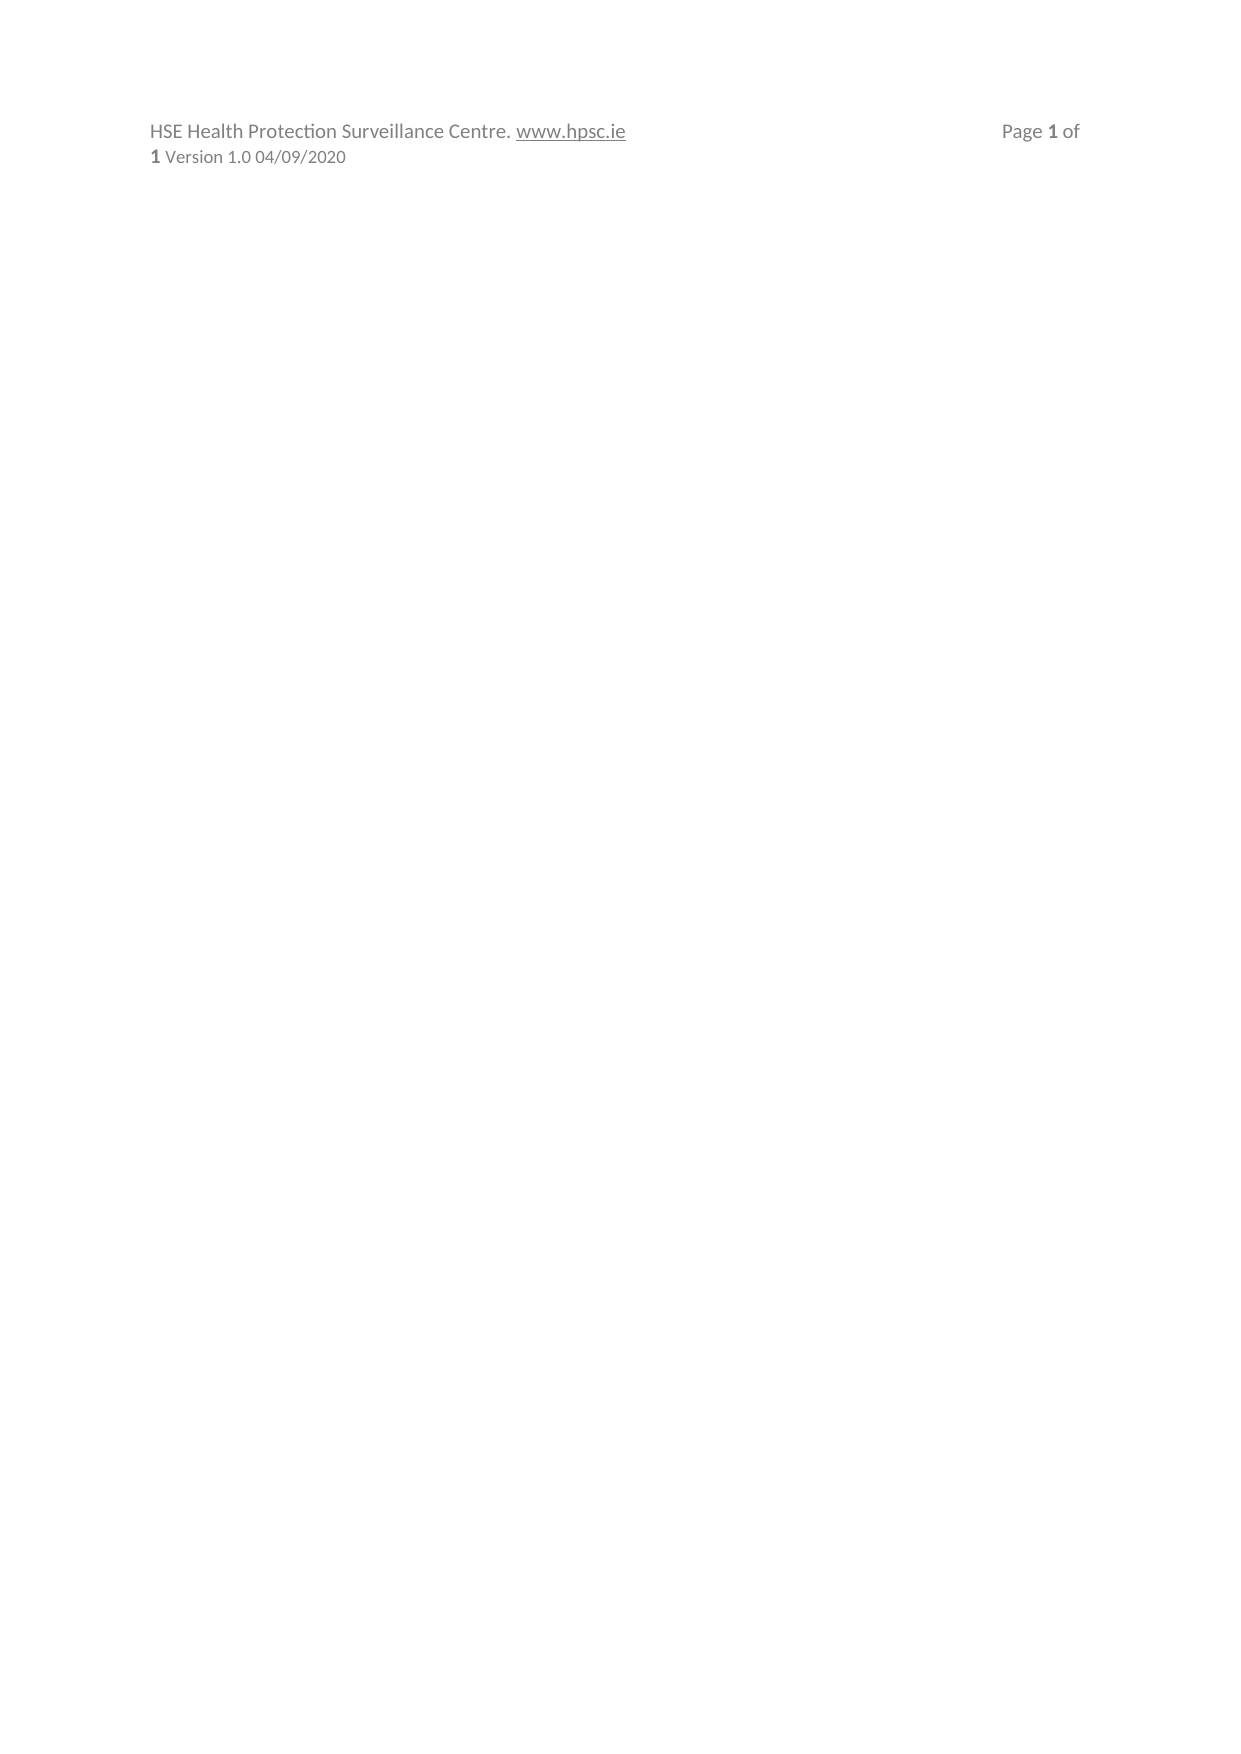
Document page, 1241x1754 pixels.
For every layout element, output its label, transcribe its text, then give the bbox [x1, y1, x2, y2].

text HSE Health Protection Surveillance Centre. www.hpsc.ie Page 1 of 1 Version 1.0 04/09/2020 [150, 118, 1095, 169]
